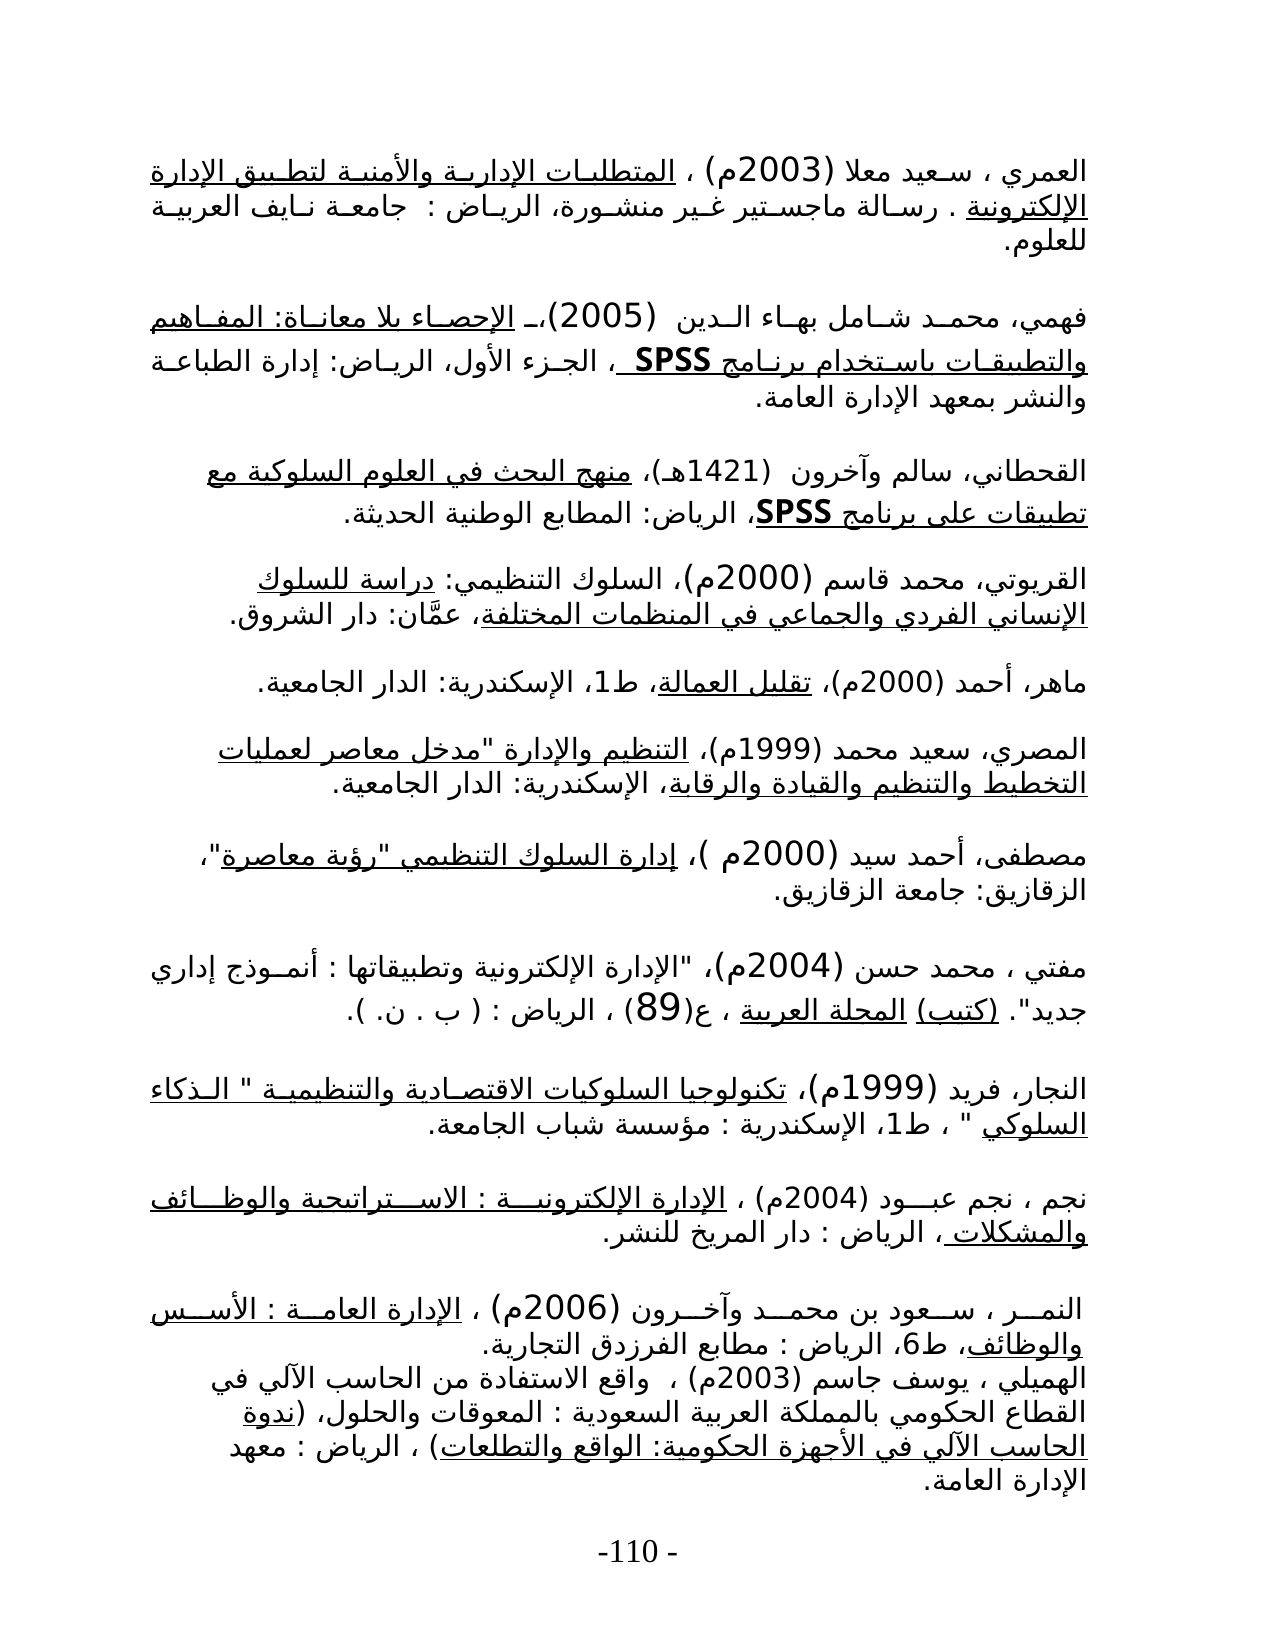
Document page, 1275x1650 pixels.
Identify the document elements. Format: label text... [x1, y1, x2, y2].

text القحطاني، سالم وآخرون (1421هـ)، منهج البحث في العلوم السلوكية مع تطبيقات على برنامج SPSS، الرياض: المطابع الوطنية الحديثة. [150, 454, 1087, 534]
text القريوتي، محمد قاسم (2000م)، السلوك التنظيمي: دراسة للسلوك الإنساني الفردي والجماعي في المنظمات المختلفة، عمَّان: دار الشروق. [150, 559, 1087, 632]
text النمر ، سعود بن محمد وآخرون (2006م) ، الإدارة العامة : الأسس والوظائف، ط6، الرياض : مطابع الفرزدق التجارية. [150, 1289, 1083, 1362]
text الهميلي ، يوسف جاسم (2003م) ، واقع الاستفادة من الحاسب الآلي في القطاع الحكومي بالمملكة العربية السعودية : المعوقات والحلول، (ندوة الحاسب الآلي في الأجهزة الحكومية: الواقع والتطلعات) ، الرياض : معهد الإدارة العامة. [150, 1362, 1087, 1497]
text مفتي ، محمد حسن (2004م)، "الإدارة الإلكترونية وتطبيقاتها : أنموذج إداري جديد". (كتيب) المجلة العربية ، ع(89) ، الرياض : ( ب . ن. ). [150, 947, 1087, 1029]
text المصري، سعيد محمد (1999م)، التنظيم والإدارة "مدخل معاصر لعمليات التخطيط والتنظيم والقيادة والرقابة، الإسكندرية: الدار الجامعية. [150, 733, 1087, 801]
text مصطفى، أحمد سيد (2000م )، إدارة السلوك التنظيمي "رؤية معاصرة"، الزقازيق: جامعة الزقازيق. [150, 834, 1087, 907]
text نجم ، نجم عبود (2004م) ، الإدارة الإلكترونية : الاستراتيجية والوظائف والمشكلات ، الرياض : دار المريخ للنشر. [150, 1181, 1087, 1249]
text العمري ، سعيد معلا (2003م) ، المتطلبات الإدارية والأمنية لتطبيق الإدارة الإلكترونية . رسالة ماجستير غير منشورة، الرياض : جامعة نايف العربية للعلوم. [150, 150, 1087, 257]
text النجار، فريد (1999م)، تكنولوجيا السلوكيات الاقتصادية والتنظيمية " الذكاء السلوكي " ، ط1، الإسكندرية : مؤسسة شباب الجامعة. [150, 1069, 1087, 1142]
text فهمي، محمد شامل بهاء الدين (2005)، الإحصاء بلا معاناة: المفاهيم والتطبيقات باستخدام برنامج SPSS ، الجزء الأول، الرياض: إدارة الطباعة والنشر بمعهد الإدارة العامة. [150, 296, 1087, 415]
text ماهر، أحمد (2000م)، تقليل العمالة، ط1، الإسكندرية: الدار الجامعية. [150, 665, 1087, 699]
